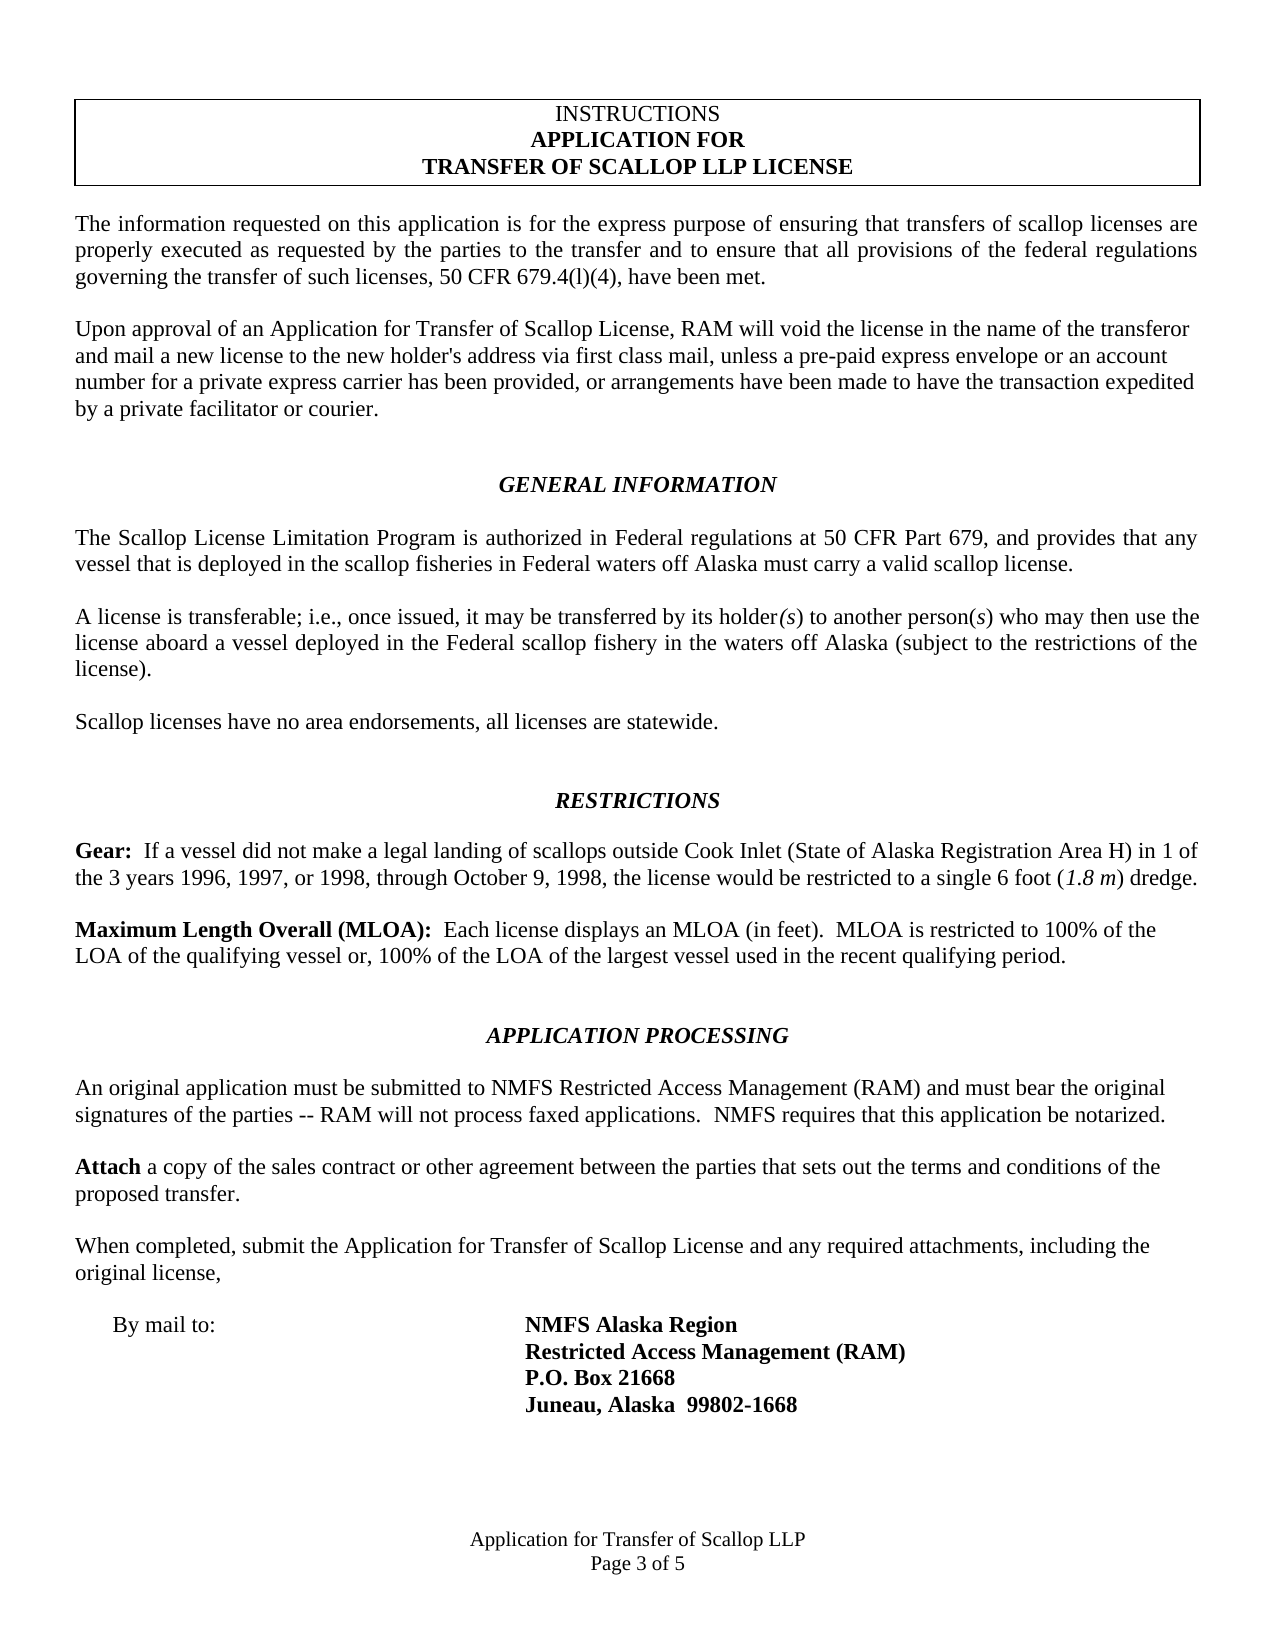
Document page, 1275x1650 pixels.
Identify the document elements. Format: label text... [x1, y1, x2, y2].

table_header INSTRUCTIONS APPLICATION FOR TRANSFER OF SCALLOP LLP LICENSE [76, 100, 1199, 185]
text P.O. Box 21668 [75, 1364, 1200, 1391]
text By mail to: NMFS Alaska Region [75, 1312, 1200, 1338]
text An original application must be submitted to NMFS Restricted Access Management (RAM) and must bear the original signatures of the parties -- RAM will not process faxed applications. NMFS requires that this application be notarized. [75, 1074, 1200, 1127]
text Scallop licenses have no area endorsements, all licenses are statewide. [75, 708, 1200, 734]
text Upon approval of an Application for Transfer of Scallop License, RAM will void the license in the name of the transferor and mail a new license to the new holder's address via first class mail, unless a pre-paid express envelope or an account number for a private express carrier has been provided, or arrangements have been made to have the transaction expedited by a private facilitator or courier. [75, 316, 1200, 421]
text Gear: If a vessel did not make a legal landing of scallops outside Cook Inlet (State of Alaska Registration Area H) in 1 of the 3 years 1996, 1997, or 1998, through October 9, 1998, the license would be restricted to a single 6 foot (1.8 m) dredge. [75, 837, 1200, 890]
text Attach a copy of the sales contract or other agreement between the parties that sets out the terms and conditions of the proposed transfer. [75, 1153, 1200, 1206]
text The information requested on this application is for the express purpose of ensuring that transfers of scallop licenses are properly executed as requested by the parties to the transfer and to ensure that all provisions of the federal regulations governing the transfer of such licenses, 50 CFR 679.4(l)(4), have been met. [75, 210, 1200, 289]
text The Scallop License Limitation Program is authorized in Federal regulations at 50 CFR Part 679, and provides that any vessel that is deployed in the scallop fisheries in Federal waters off must carry a valid scallop license. [75, 524, 1200, 576]
text Restricted Access Management (RAM) [75, 1338, 1200, 1364]
text When completed, submit the Application for Transfer of Scallop License and any required attachments, including the original license, [75, 1232, 1200, 1285]
text GENERAL INFORMATION [75, 471, 1200, 497]
text APPLICATION PROCESSING [75, 1022, 1200, 1048]
text Maximum Length Overall (MLOA): Each license displays an MLOA (in feet). MLOA is restricted to 100% of the LOA of the qualifying vessel or, 100% of the LOA of the largest vessel used in the recent qualifying period. [75, 916, 1200, 969]
text RESTRICTIONS [75, 787, 1200, 813]
text A license is transferable; i.e., once issued, it may be transferred by its holder(s) to another person(s) who may then use the license aboard a vessel deployed in the Federal scallop fishery in the waters off Alaska (subject to the restrictions of the license). [75, 603, 1200, 682]
text Juneau, Alaska 99802-1668 [75, 1391, 1200, 1417]
